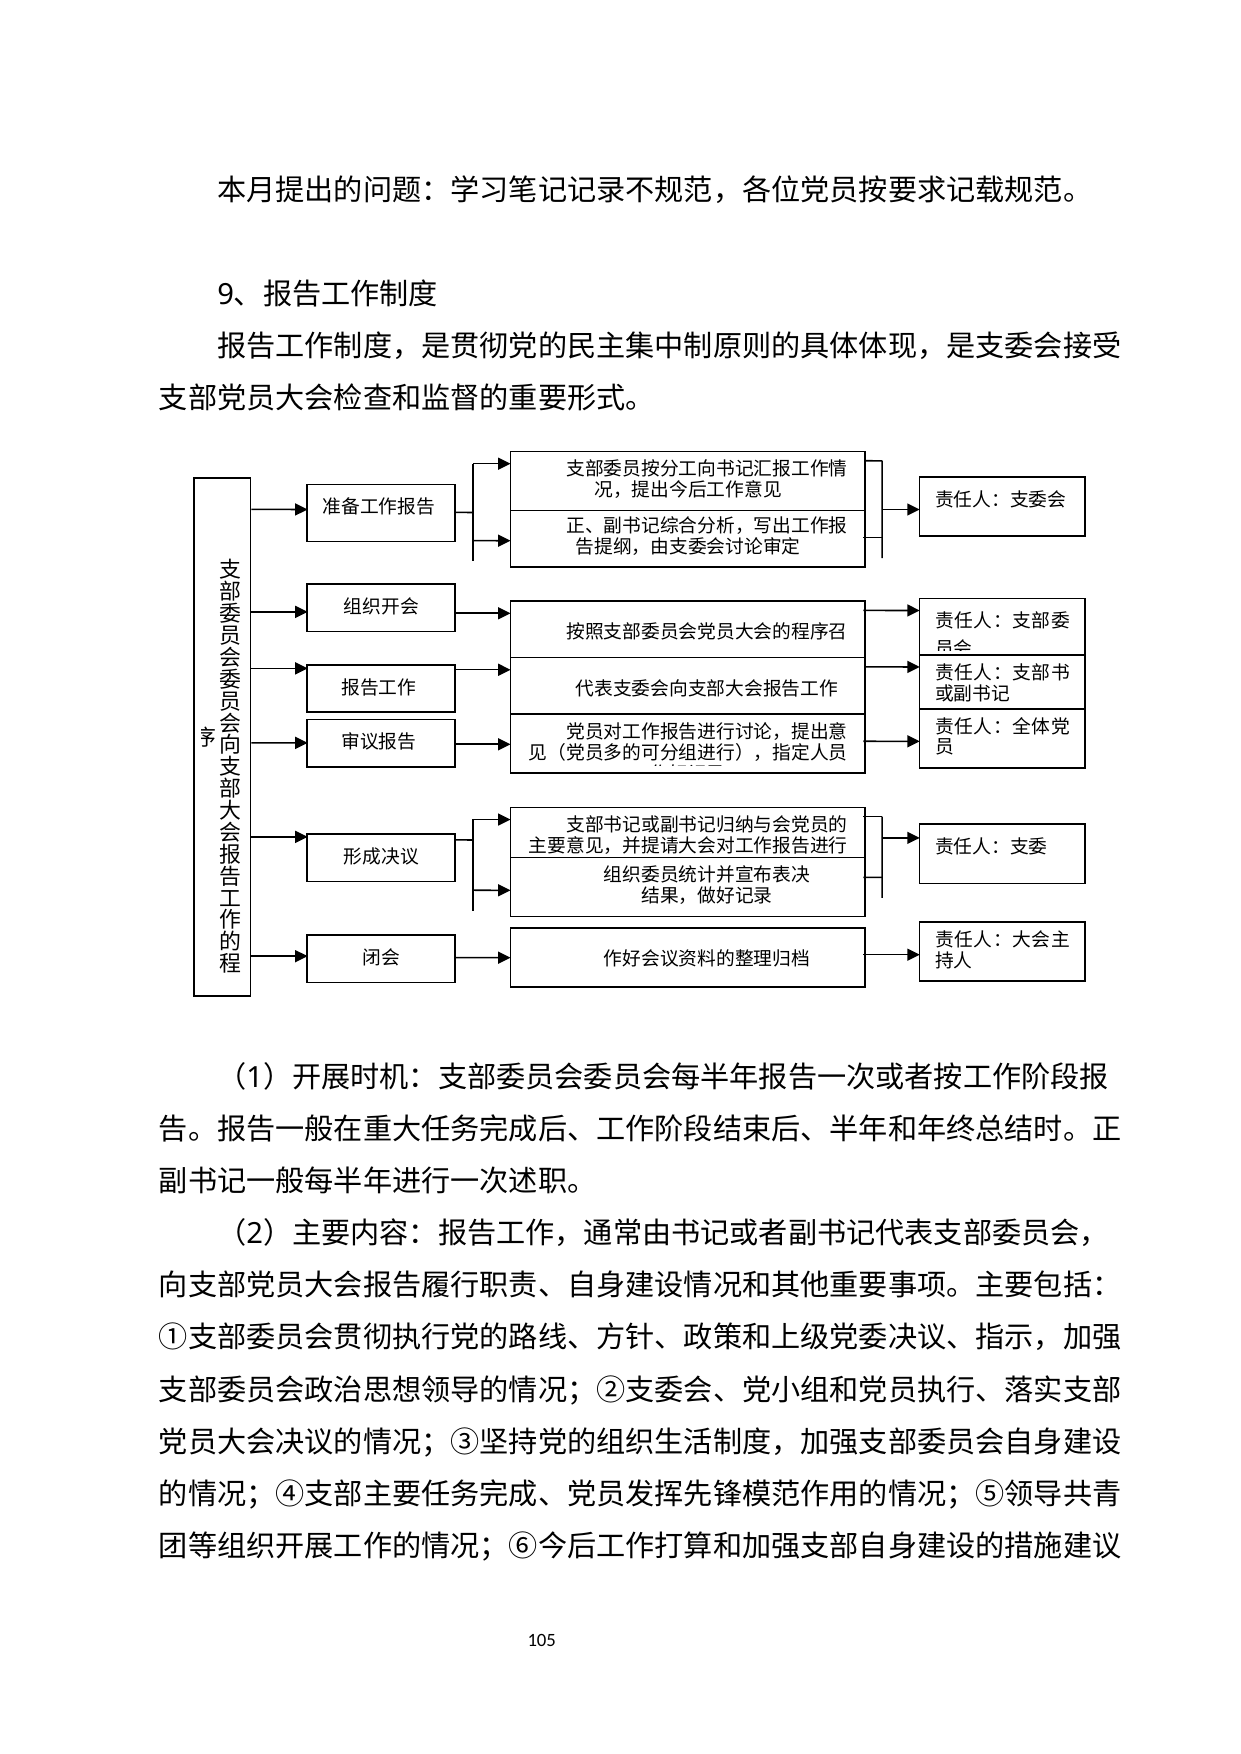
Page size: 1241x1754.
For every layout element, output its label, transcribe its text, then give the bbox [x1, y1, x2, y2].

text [159, 1202, 1121, 1567]
text 9、报告工作制度 [159, 263, 1121, 315]
text 报告工作制度，是贯彻党的民主集中制原则的具体体现，是支委会接受支部党员大会检查和监督的重要形式。 [159, 315, 1121, 419]
text 本月提出的问题：学习笔记记录不规范，各位党员按要求记载规范。 [159, 159, 1121, 211]
text （1）开展时机：支部委员会委员会每半年报告一次或者按工作阶段报告。报告一般在重大任务完成后、工作阶段结束后、半年和年终总结时。正副书记一般每半年进行一次述职。 [159, 1046, 1121, 1202]
